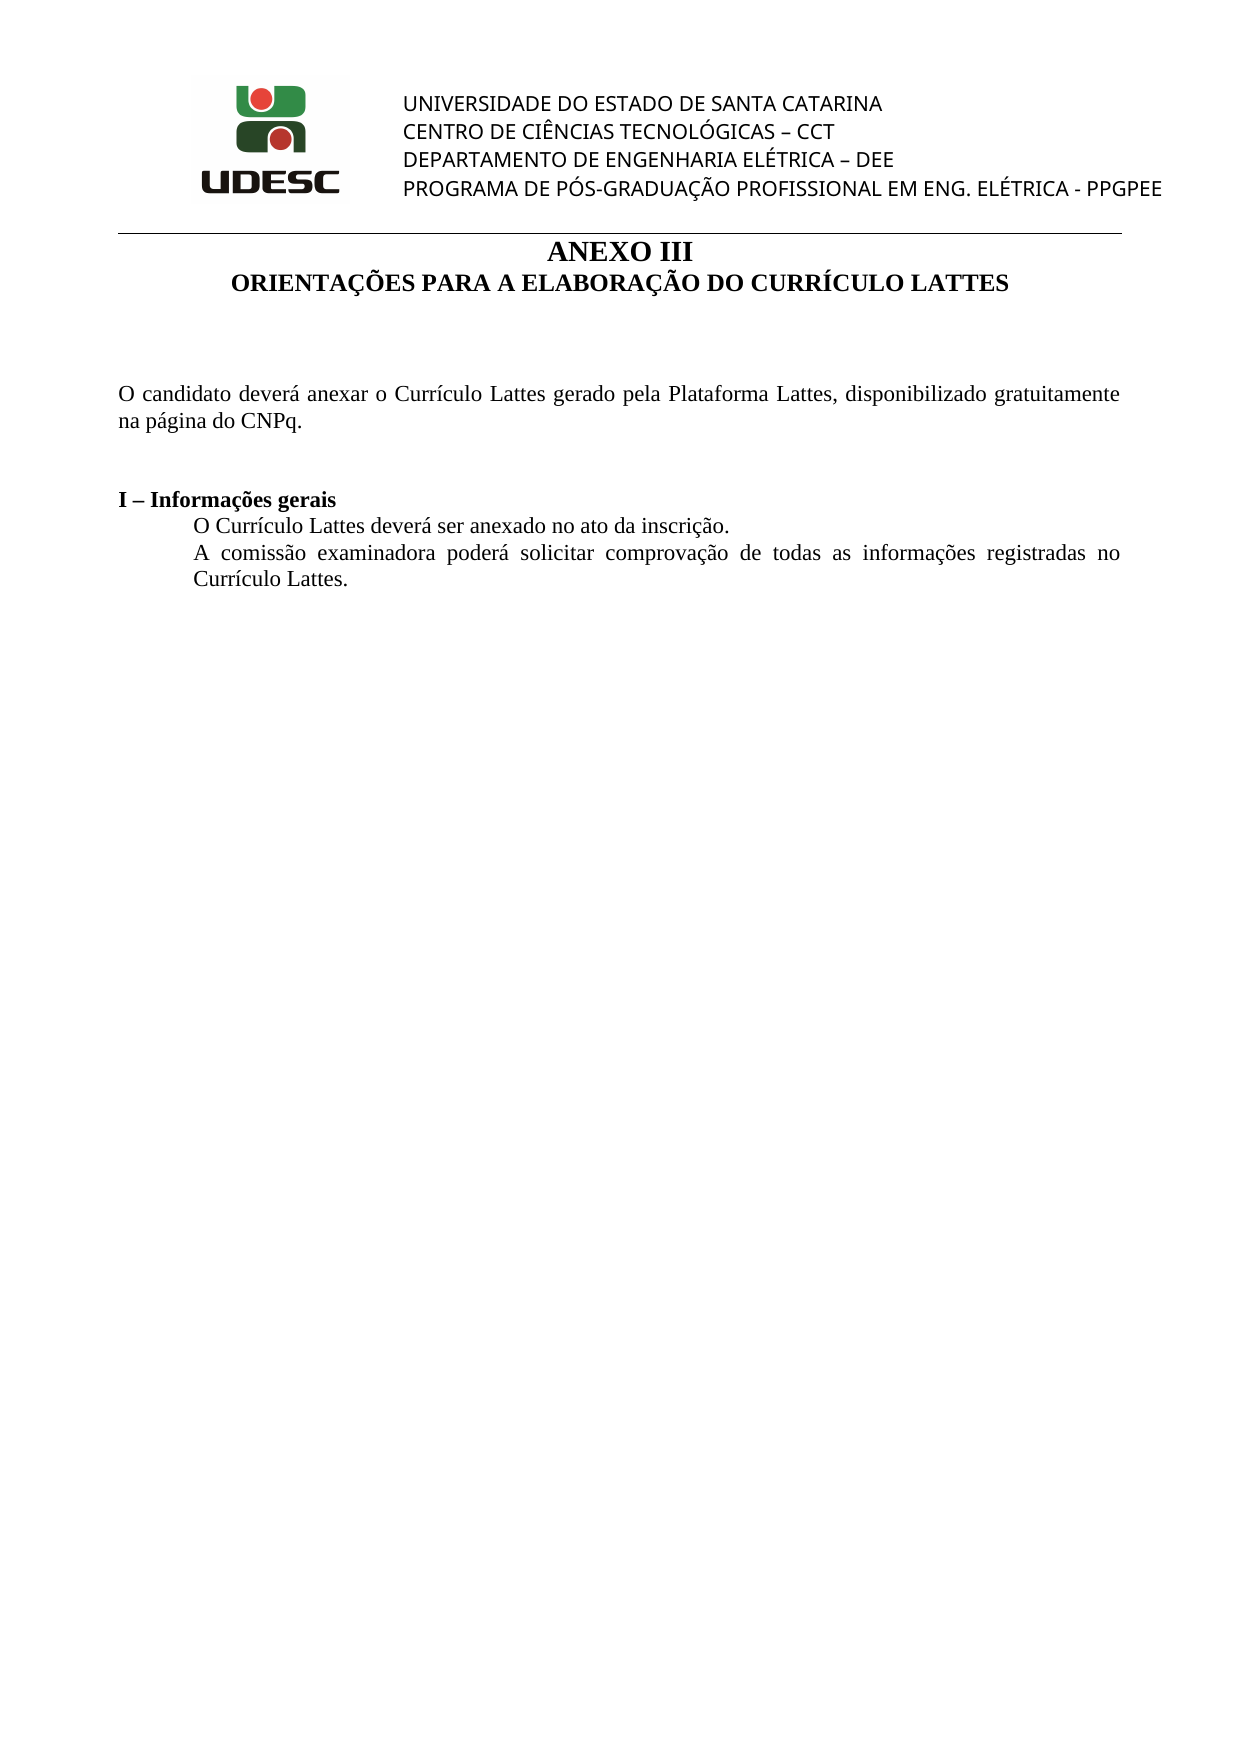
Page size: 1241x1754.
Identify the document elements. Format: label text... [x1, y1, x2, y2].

text I – Informações gerais [118, 486, 1122, 512]
text ANEXO III [118, 234, 1122, 268]
text O candidato deverá anexar o Currículo Lattes gerado pela Plataforma Lattes, disponibilizado gratuitamente na página do CNPq. [118, 380, 1122, 433]
text O Currículo Lattes deverá ser anexado no ato da inscrição. [193, 512, 1122, 538]
picture [191, 75, 350, 204]
text ORIENTAÇÕES PARA A ELABORAÇÃO DO CURRÍCULO LATTES [118, 268, 1122, 297]
text A comissão examinadora poderá solicitar comprovação de todas as informações registradas no Currículo Lattes. [193, 538, 1122, 591]
